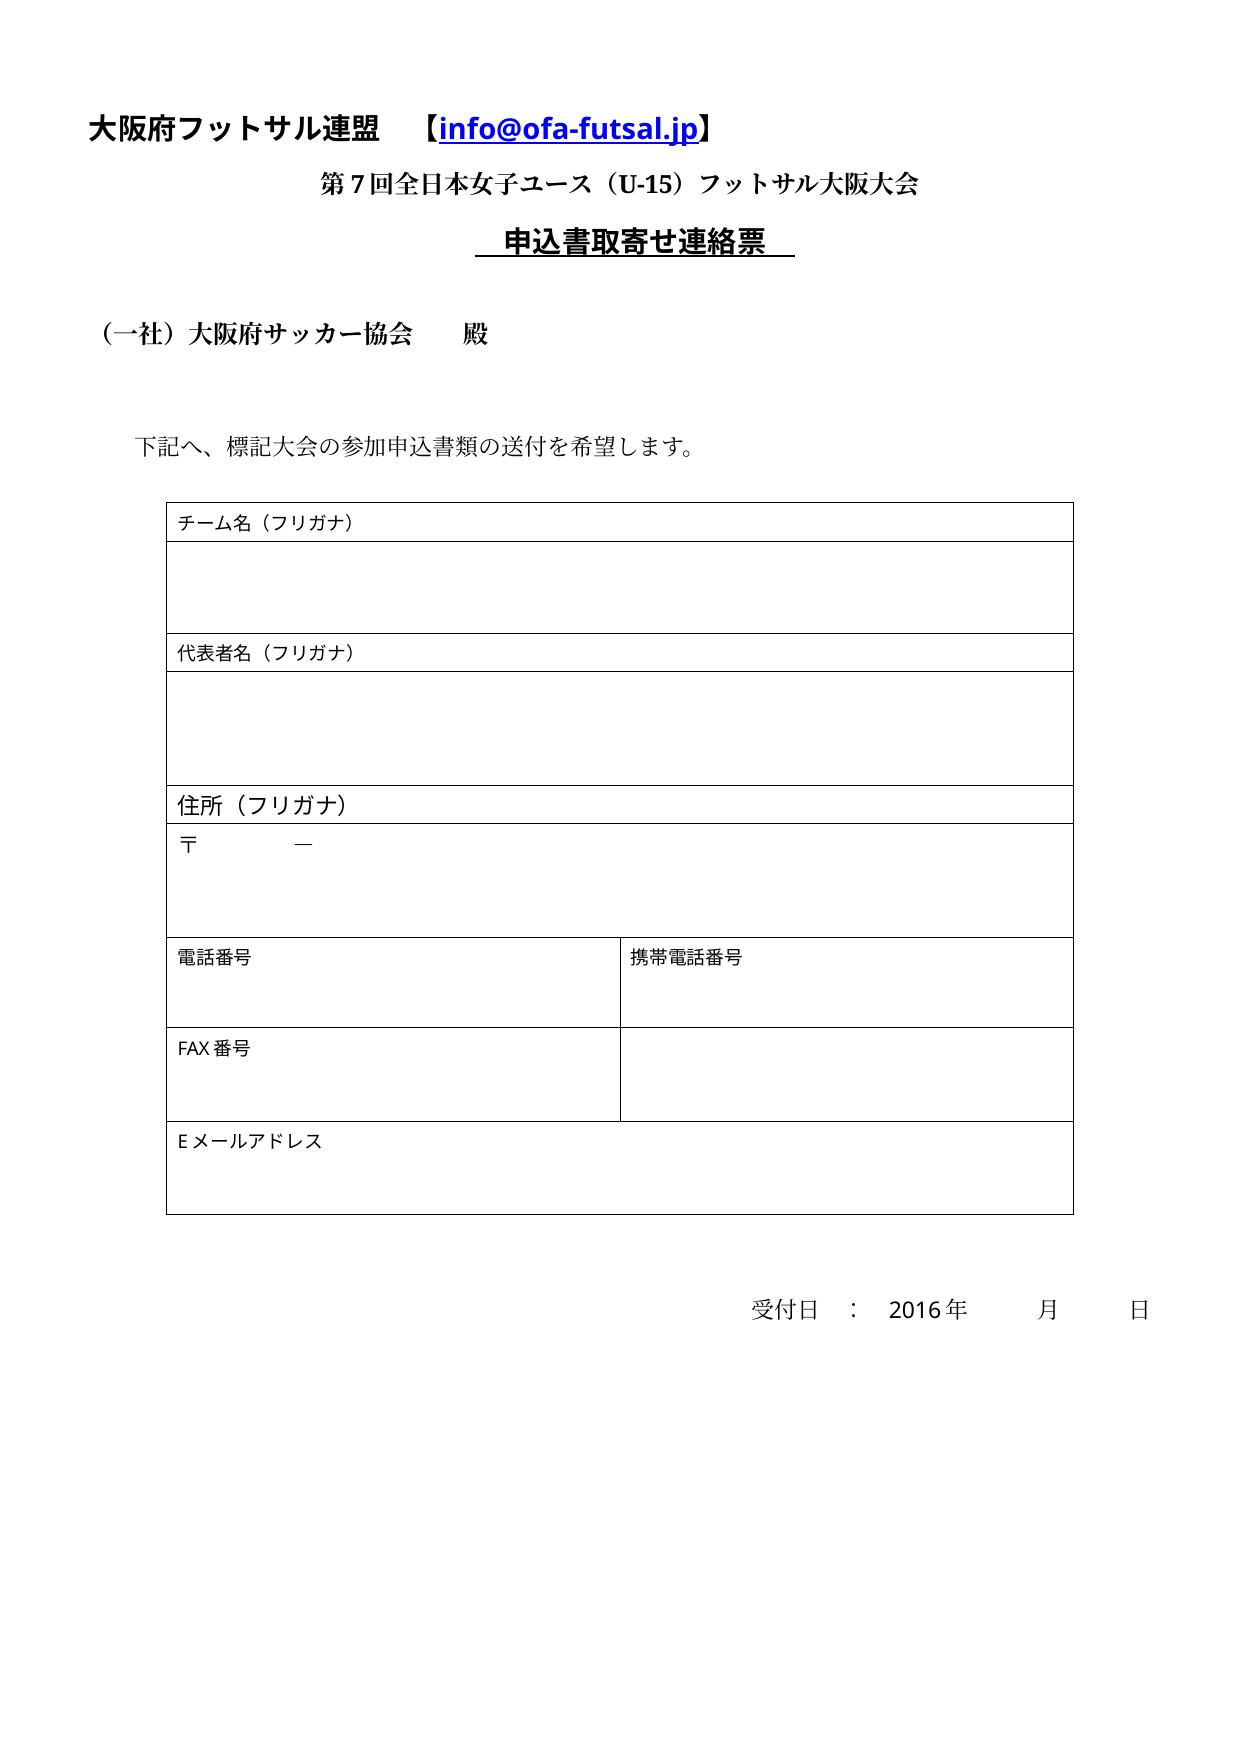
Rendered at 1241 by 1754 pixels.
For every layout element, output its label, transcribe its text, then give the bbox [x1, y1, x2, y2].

text 受付日 ： 2016年 月 日 [89, 1289, 1152, 1327]
table_cell 〒 － [167, 824, 1073, 937]
table_cell 住所（フリガナ） [167, 786, 1073, 823]
text （一社）サッカー協会 殿 [89, 314, 1152, 352]
text 申込書取寄せ連絡票 [89, 202, 1152, 277]
text フットサル連盟 【info@ofa-futsal.jp】 [89, 89, 1152, 164]
table_cell 代表者名（フリガナ） [167, 634, 1073, 671]
table_cell [621, 1028, 1073, 1121]
table_cell [167, 542, 1073, 633]
table_cell FAX番号 [167, 1028, 620, 1121]
table_cell Eメールアドレス [167, 1122, 1073, 1213]
table_cell [167, 672, 1073, 785]
text 下記へ、標記大会の参加申込書類の送付を希望します。 [89, 427, 1152, 464]
table_header チーム名（フリガナ） [167, 503, 1073, 541]
table_cell 電話番号 [167, 938, 620, 1027]
text 第7回全日本女子ユース（U-15）フットサル大阪大会 [89, 164, 1152, 202]
table_cell 携帯電話番号 [621, 938, 1073, 1027]
